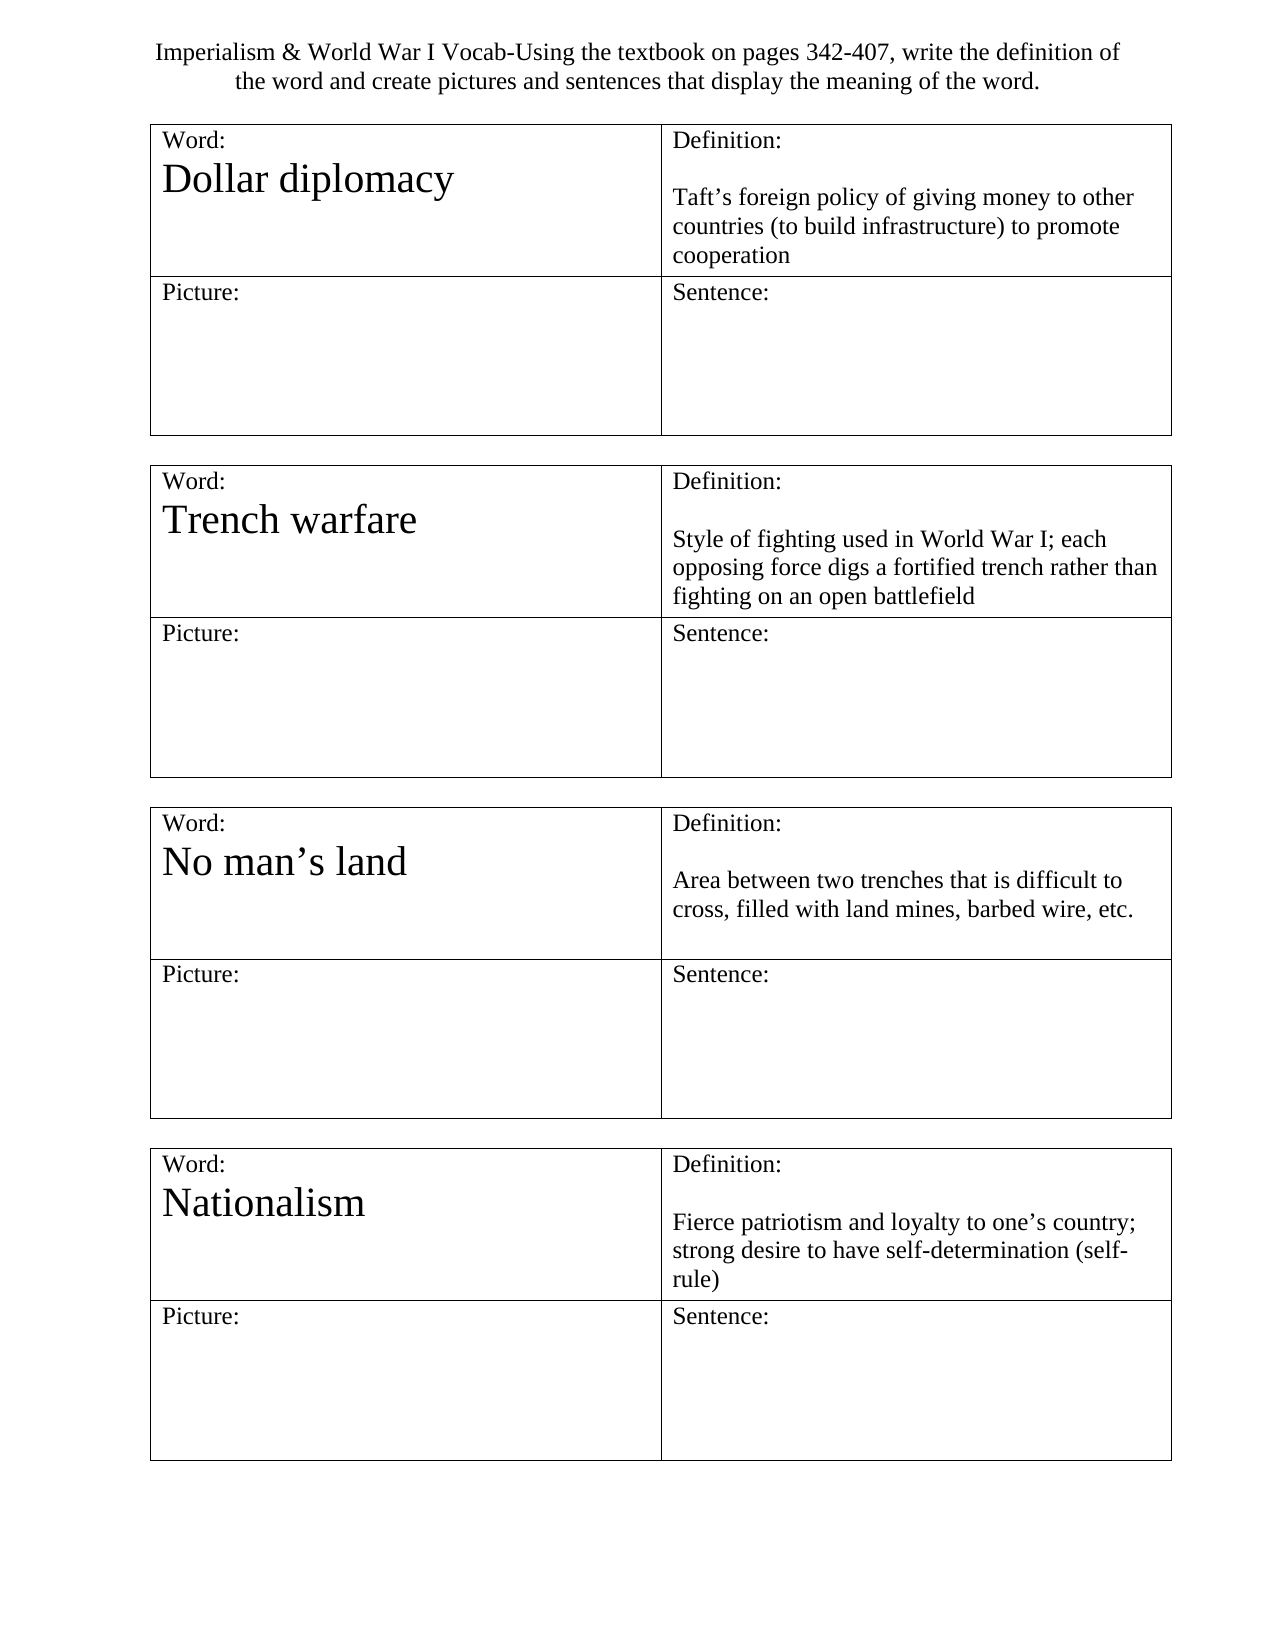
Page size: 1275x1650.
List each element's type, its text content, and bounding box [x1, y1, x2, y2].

table_cell Picture: [151, 277, 661, 435]
table_header Definition: Area between two trenches that is difficult to cross, filled with land mines, barbed wire, etc. [662, 808, 1171, 958]
table_header Definition: Taft’s foreign policy of giving money to other countries (to build infrastructure) to promote cooperation [662, 125, 1171, 276]
table_header Word: Nationalism [151, 1149, 661, 1300]
table_header Word: Trench warfare [151, 466, 661, 617]
table_cell Sentence: [662, 618, 1171, 777]
table_cell Picture: [151, 960, 661, 1118]
table_header Definition: Fierce patriotism and loyalty to one’s country; strong desire to have self-determination (self-rule) [662, 1149, 1171, 1300]
table_cell Picture: [151, 618, 661, 777]
table_cell Sentence: [662, 277, 1171, 435]
table_header Definition: Style of fighting used in World War I; each opposing force digs a fortified trench rather than fighting on an open battlefield [662, 466, 1171, 617]
table_cell Sentence: [662, 1301, 1171, 1460]
table_header Word: No man’s land [151, 808, 661, 958]
table_header Word: Dollar diplomacy [151, 125, 661, 276]
table_cell Picture: [151, 1301, 661, 1460]
table_cell Sentence: [662, 960, 1171, 1118]
